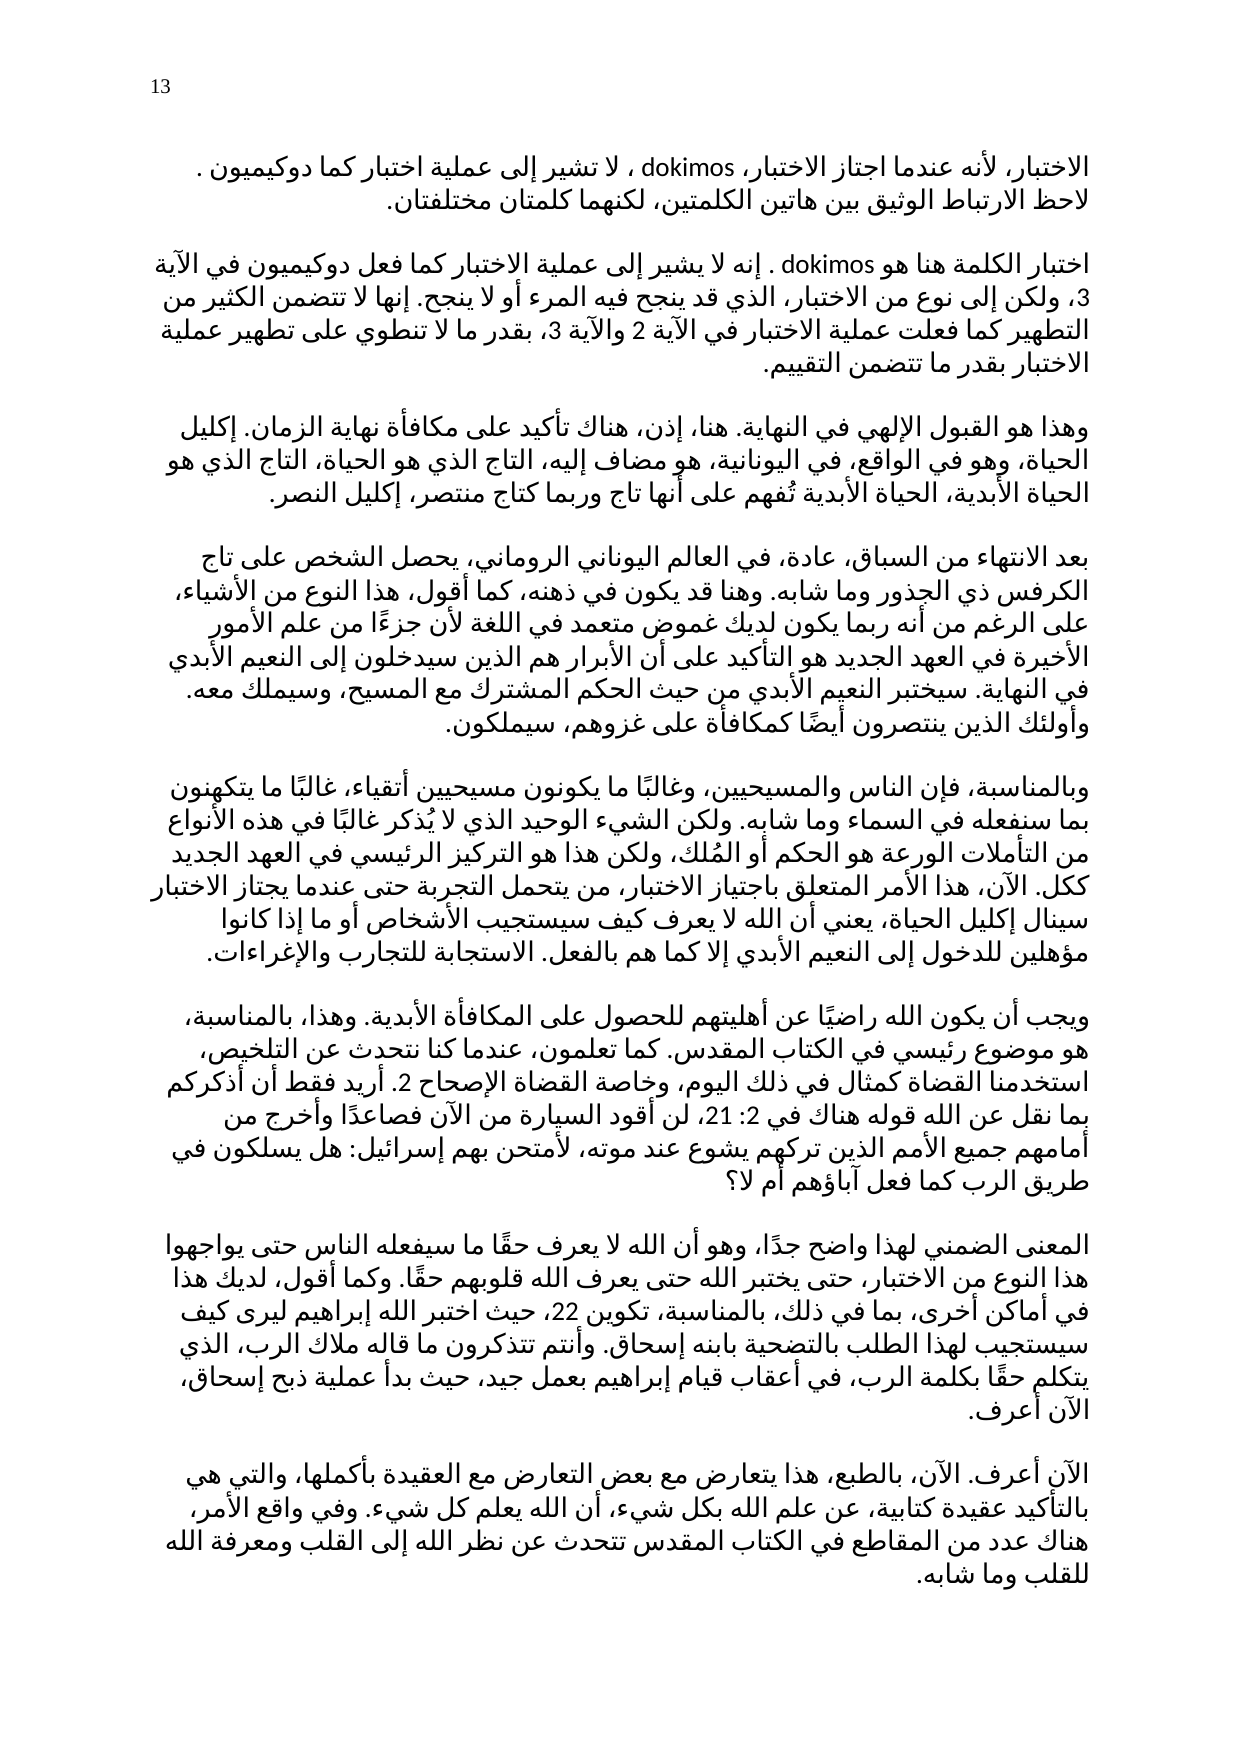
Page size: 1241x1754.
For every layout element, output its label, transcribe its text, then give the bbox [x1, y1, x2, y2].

text المعنى الضمني لهذا واضح جدًا، وهو أن الله لا يعرف حقًا ما سيفعله الناس حتى يواجهوا هذا النوع من الاختبار، حتى يختبر الله حتى يعرف الله قلوبهم حقًا. وكما أقول، لديك هذا في أماكن أخرى، بما في ذلك، بالمناسبة، تكوين 22، حيث اختبر الله إبراهيم ليرى كيف سيستجيب لهذا الطلب بالتضحية بابنه إسحاق. وأنتم تتذكرون ما قاله ملاك الرب، الذي يتكلم حقًا بكلمة الرب، في أعقاب قيام إبراهيم بعمل جيد، حيث بدأ عملية ذبح إسحاق، الآن أعرف. [150, 1228, 1090, 1427]
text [150, 150, 1090, 216]
text وهذا هو القبول الإلهي في النهاية. هنا، إذن، هناك تأكيد على مكافأة نهاية الزمان. إكليل الحياة، وهو في الواقع، في اليونانية، هو مضاف إليه، التاج الذي هو الحياة، التاج الذي هو الحياة الأبدية، الحياة الأبدية تُفهم على أنها تاج وربما كتاج منتصر، إكليل النصر. [150, 410, 1090, 509]
text الآن أعرف. الآن، بالطبع، هذا يتعارض مع بعض التعارض مع العقيدة بأكملها، والتي هي بالتأكيد عقيدة كتابية، عن علم الله بكل شيء، أن الله يعلم كل شيء. وفي واقع الأمر، هناك عدد من المقاطع في الكتاب المقدس تتحدث عن نظر الله إلى القلب ومعرفة الله للقلب وما شابه. [150, 1458, 1090, 1590]
text وبالمناسبة، فإن الناس والمسيحيين، وغالبًا ما يكونون مسيحيين أتقياء، غالبًا ما يتكهنون بما سنفعله في السماء وما شابه. ولكن الشيء الوحيد الذي لا يُذكر غالبًا في هذه الأنواع من التأملات الورعة هو الحكم أو المُلك، ولكن هذا هو التركيز الرئيسي في العهد الجديد ككل. الآن، هذا الأمر المتعلق باجتياز الاختبار، من يتحمل التجربة حتى عندما يجتاز الاختبار سينال إكليل الحياة، يعني أن الله لا يعرف كيف سيستجيب الأشخاص أو ما إذا كانوا مؤهلين للدخول إلى النعيم الأبدي إلا كما هم بالفعل. الاستجابة للتجارب والإغراءات. [150, 770, 1090, 968]
text اختبار الكلمة هنا هو dokimos . إنه لا يشير إلى عملية الاختبار كما فعل دوكيميون في الآية 3، ولكن إلى نوع من الاختبار، الذي قد ينجح فيه المرء أو لا ينجح. إنها لا تتضمن الكثير من التطهير كما فعلت عملية الاختبار في الآية 2 والآية 3، بقدر ما لا تنطوي على تطهير عملية الاختبار بقدر ما تتضمن التقييم. [150, 247, 1090, 379]
text بعد الانتهاء من السباق، عادة، في العالم اليوناني الروماني، يحصل الشخص على تاج الكرفس ذي الجذور وما شابه. وهنا قد يكون في ذهنه، كما أقول، هذا النوع من الأشياء، على الرغم من أنه ربما يكون لديك غموض متعمد في اللغة لأن جزءًا من علم الأمور الأخيرة في العهد الجديد هو التأكيد على أن الأبرار هم الذين سيدخلون إلى النعيم الأبدي في النهاية. سيختبر النعيم الأبدي من حيث الحكم المشترك مع المسيح، وسيملك معه. وأولئك الذين ينتصرون أيضًا كمكافأة على غزوهم، سيملكون. [150, 541, 1090, 739]
text ويجب أن يكون الله راضيًا عن أهليتهم للحصول على المكافأة الأبدية. وهذا، بالمناسبة، هو موضوع رئيسي في الكتاب المقدس. كما تعلمون، عندما كنا نتحدث عن التلخيص، استخدمنا القضاة كمثال في ذلك اليوم، وخاصة القضاة الإصحاح 2. أريد فقط أن أذكركم بما نقل عن الله قوله هناك في 2: 21، لن أقود السيارة من الآن فصاعدًا وأخرج من أمامهم جميع الأمم الذين تركهم يشوع عند موته، لأمتحن بهم إسرائيل: هل يسلكون في طريق الرب كما فعل آباؤهم أم لا؟ [150, 999, 1090, 1197]
